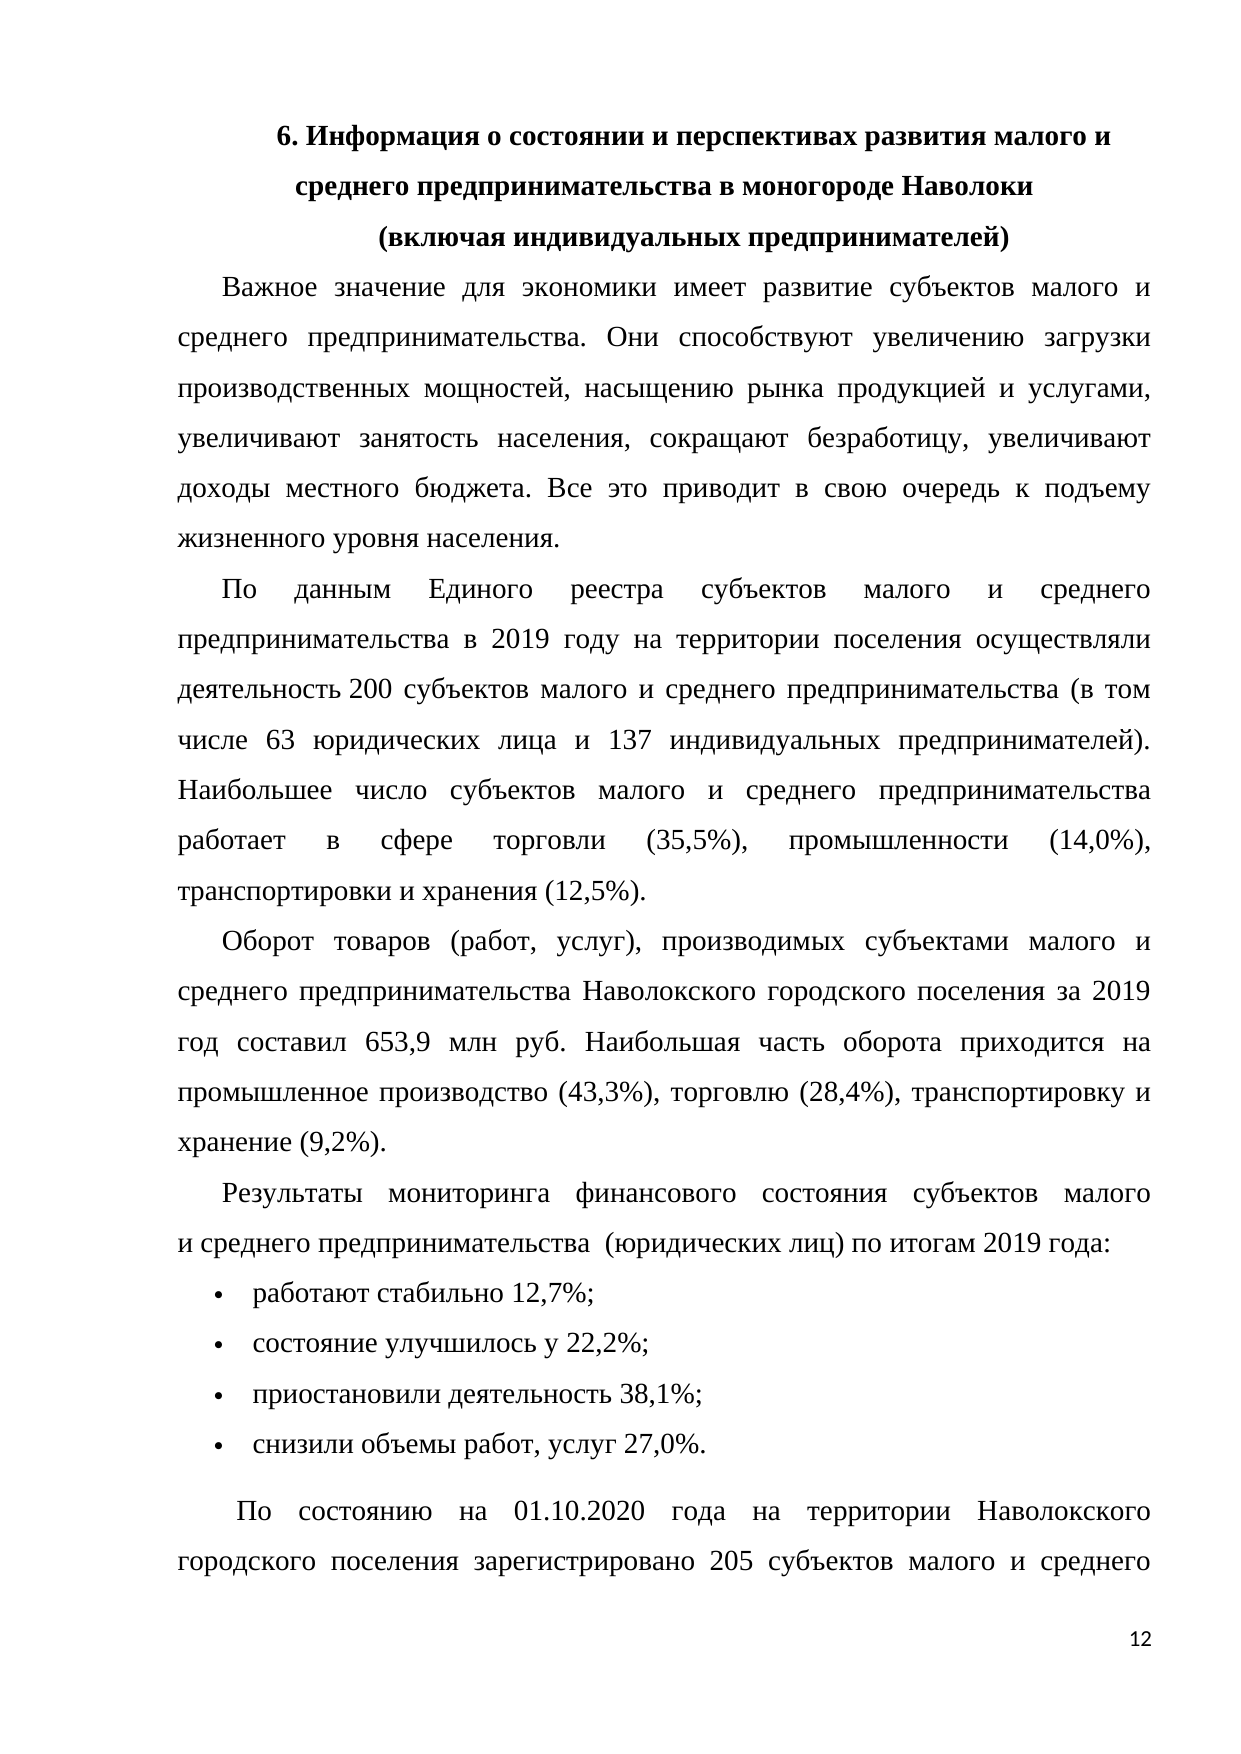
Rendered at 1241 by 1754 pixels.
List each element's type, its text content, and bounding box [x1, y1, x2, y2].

list Результаты мониторинга финансового состояния субъектов малого и среднего предпринимательства (юридических лиц) по итогам 2019 года: [177, 1175, 1152, 1258]
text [177, 1493, 1152, 1577]
text 6. Информация о состоянии и перспективах развития малого и среднего предпринимательства в моногороде Наволоки [177, 118, 1152, 202]
text (включая индивидуальных предпринимателей) [177, 219, 1152, 252]
text Важное значение для экономики имеет развитие субъектов малого и среднего предпринимательства. Они способствуют увеличению загрузки производственных мощностей, насыщению рынка продукцией и услугами, увеличивают занятость населения, сокращают безработицу, увеличивают доходы местного бюджета. Все это приводит в свою очередь к подъему жизненного уровня населения. [177, 269, 1152, 554]
text По данным Единого реестра субъектов малого и среднего предпринимательства в 2019 году на территории поселения осуществляли деятельность 200 субъектов малого и среднего предпринимательства (в том числе 63 юридических лица и 137 индивидуальных предпринимателей). Наибольшее число субъектов малого и среднего предпринимательства работает в сфере торговли (35,5%), промышленности (14,0%), транспортировки и хранения (12,5%). [177, 571, 1152, 906]
list Оборот товаров (работ, услуг), производимых субъектами малого и среднего предпринимательства Наволокского городского поселения за 2019 год составил 653,9 млн руб. Наибольшая часть оборота приходится на промышленное производство (43,3%), торговлю (28,4%), транспортировку и хранение (9,2%). [177, 923, 1152, 1158]
list работают стабильно 12,7%; [215, 1275, 1152, 1309]
list приостановили деятельность 38,1%; [215, 1376, 1152, 1409]
list снизили объемы работ, услуг 27,0%. [215, 1426, 1152, 1460]
list состояние улучшилось у 22,2%; [215, 1326, 1152, 1359]
